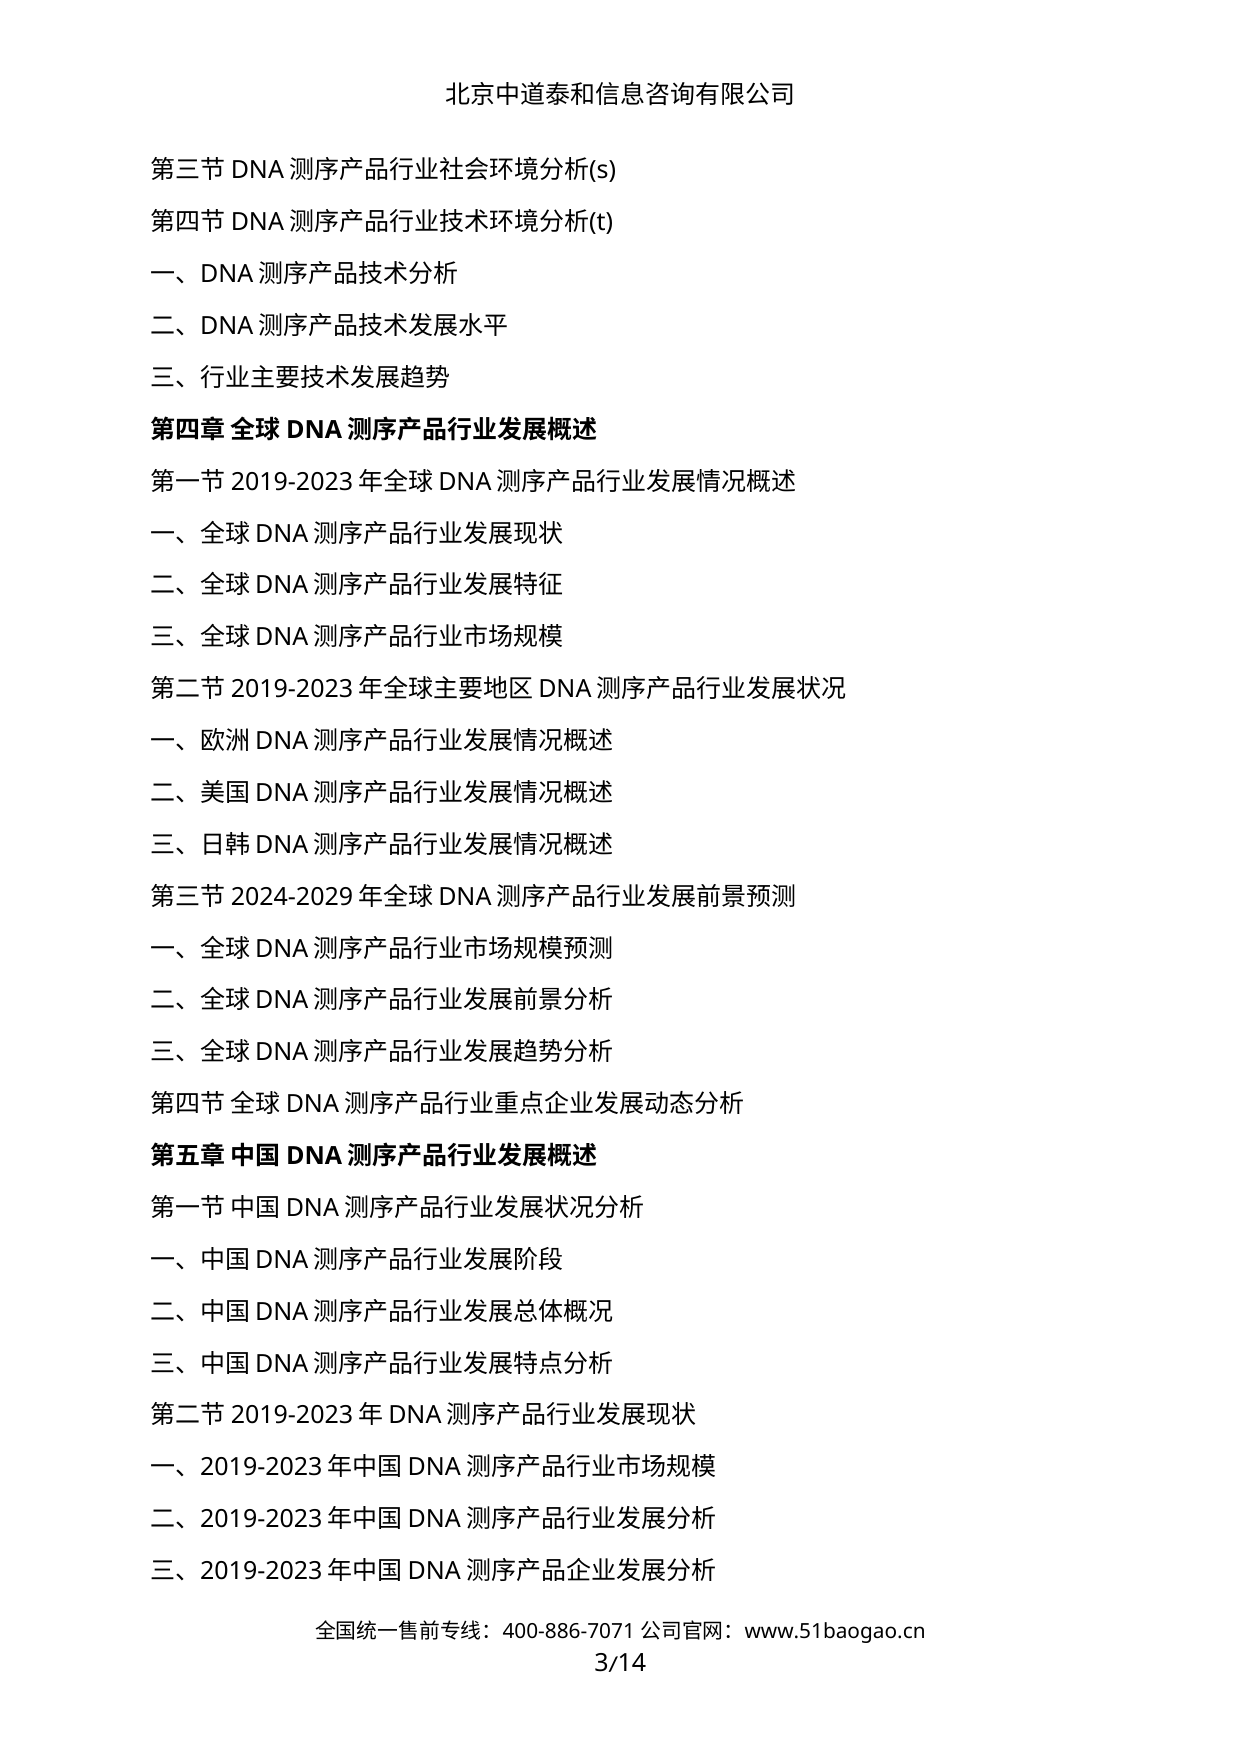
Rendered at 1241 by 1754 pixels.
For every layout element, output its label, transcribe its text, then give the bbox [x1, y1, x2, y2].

text 第一节 2019-2023年全球DNA测序产品行业发展情况概述 [150, 461, 1090, 497]
text 三、行业主要技术发展趋势 [150, 357, 1090, 394]
text 三、全球DNA测序产品行业发展趋势分析 [150, 1032, 1090, 1068]
text 二、全球DNA测序产品行业发展特征 [150, 565, 1090, 601]
text 第四章 全球DNA测序产品行业发展概述 [150, 409, 1090, 446]
text 三、2019-2023年中国DNA测序产品企业发展分析 [150, 1551, 1090, 1587]
text 第二节 2019-2023年全球主要地区DNA测序产品行业发展状况 [150, 669, 1090, 705]
text 第二节 2019-2023年DNA测序产品行业发展现状 [150, 1395, 1090, 1431]
text 第一节 中国DNA测序产品行业发展状况分析 [150, 1187, 1090, 1224]
text 一、欧洲DNA测序产品行业发展情况概述 [150, 721, 1090, 757]
text 二、中国DNA测序产品行业发展总体概况 [150, 1291, 1090, 1327]
text 一、全球DNA测序产品行业发展现状 [150, 513, 1090, 549]
text 三、中国DNA测序产品行业发展特点分析 [150, 1343, 1090, 1379]
text 二、DNA测序产品技术发展水平 [150, 306, 1090, 342]
text 一、DNA测序产品技术分析 [150, 254, 1090, 290]
text 二、美国DNA测序产品行业发展情况概述 [150, 772, 1090, 809]
text 第四节 全球DNA测序产品行业重点企业发展动态分析 [150, 1084, 1090, 1120]
text 三、全球DNA测序产品行业市场规模 [150, 617, 1090, 653]
text 二、2019-2023年中国DNA测序产品行业发展分析 [150, 1499, 1090, 1535]
text 一、全球DNA测序产品行业市场规模预测 [150, 928, 1090, 964]
text 一、中国DNA测序产品行业发展阶段 [150, 1239, 1090, 1276]
text 一、2019-2023年中国DNA测序产品行业市场规模 [150, 1447, 1090, 1483]
text 第三节 2024-2029年全球DNA测序产品行业发展前景预测 [150, 876, 1090, 912]
text 第四节 DNA测序产品行业技术环境分析(t) [150, 202, 1090, 238]
text 第五章 中国DNA测序产品行业发展概述 [150, 1136, 1090, 1172]
text 第三节 DNA测序产品行业社会环境分析(s) [150, 150, 1090, 186]
text 三、日韩DNA测序产品行业发展情况概述 [150, 824, 1090, 861]
text 二、全球DNA测序产品行业发展前景分析 [150, 980, 1090, 1016]
